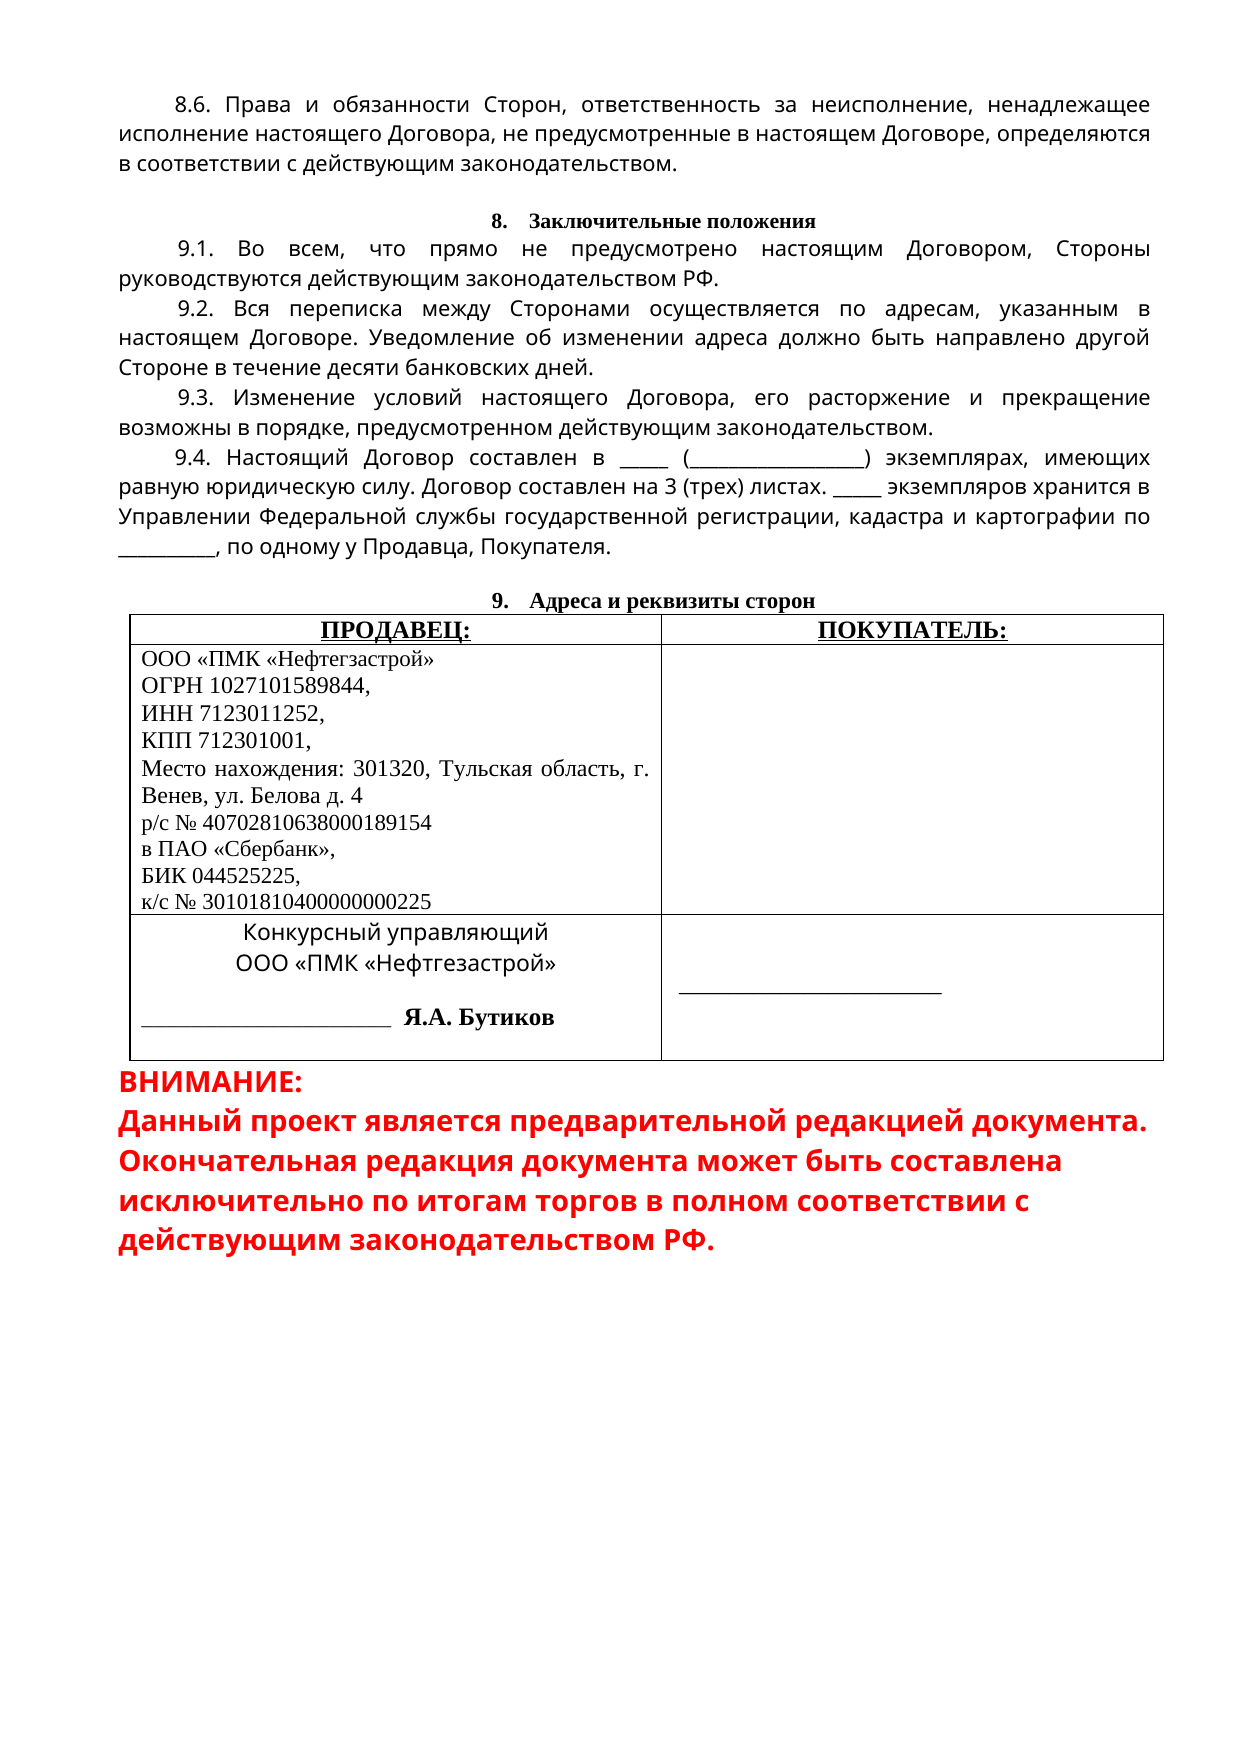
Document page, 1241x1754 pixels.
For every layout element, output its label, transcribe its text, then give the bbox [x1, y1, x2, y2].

text Окончательная редакция документа может быть составлена исключительно по итогам торгов в полном соответствии с действующим законодательством РФ. [118, 1140, 1152, 1259]
table_cell ООО «ПМК «Нефтегзастрой» ОГРН 1027101589844, ИНН 7123011252, КПП 712301001, Место нахождения: 301320, Тульская область, г. Венев, ул. Белова д. 4 р/с № 40702810638000189154 в ПАО «Сбербанк», БИК 044525225, к/с № 30101810400000000225 [131, 645, 661, 914]
table_cell [662, 645, 1163, 914]
table_header ПРОДАВЕЦ: [131, 615, 661, 643]
table_header ПОКУПАТЕЛЬ: [662, 615, 1163, 643]
text 9.3. Изменение условий настоящего Договора, его расторжение и прекращение возможны в порядке, предусмотренном действующим законодательством. [118, 382, 1152, 442]
text 9.4. Настоящий Договор составлен в _____ (__________________) экземплярах, имеющих равную юридическую силу. Договор составлен на 3 (трех) листах. _____ экземпляров хранится в Управлении Федеральной службы государственной регистрации, кадастра и картографии по __________, по одному у Продавца, Покупателя. [118, 442, 1152, 561]
list Заключительные положения [156, 208, 1152, 233]
table_cell _____________________ [662, 915, 1163, 1060]
text ВНИМАНИЕ: [118, 1061, 1152, 1101]
list Адреса и реквизиты сторон [156, 587, 1152, 614]
text Данный проект является предварительной редакцией документа. [118, 1101, 1152, 1140]
text 9.1. Во всем, что прямо не предусмотрено настоящим Договором, Стороны руководствуются действующим законодательством РФ. [118, 233, 1152, 293]
table_cell Конкурсный управляющий ООО «ПМК «Нефтгезастрой» ____________________ Я.А. Бутиков [131, 915, 661, 1060]
text 8.6. Права и обязанности Сторон, ответственность за неисполнение, ненадлежащее исполнение настоящего Договора, не предусмотренные в настоящем Договоре, определяются в соответствии с действующим законодательством. [118, 89, 1152, 178]
text 9.2. Вся переписка между Сторонами осуществляется по адресам, указанным в настоящем Договоре. Уведомление об изменении адреса должно быть направлено другой Стороне в течение десяти банковских дней. [118, 293, 1152, 382]
